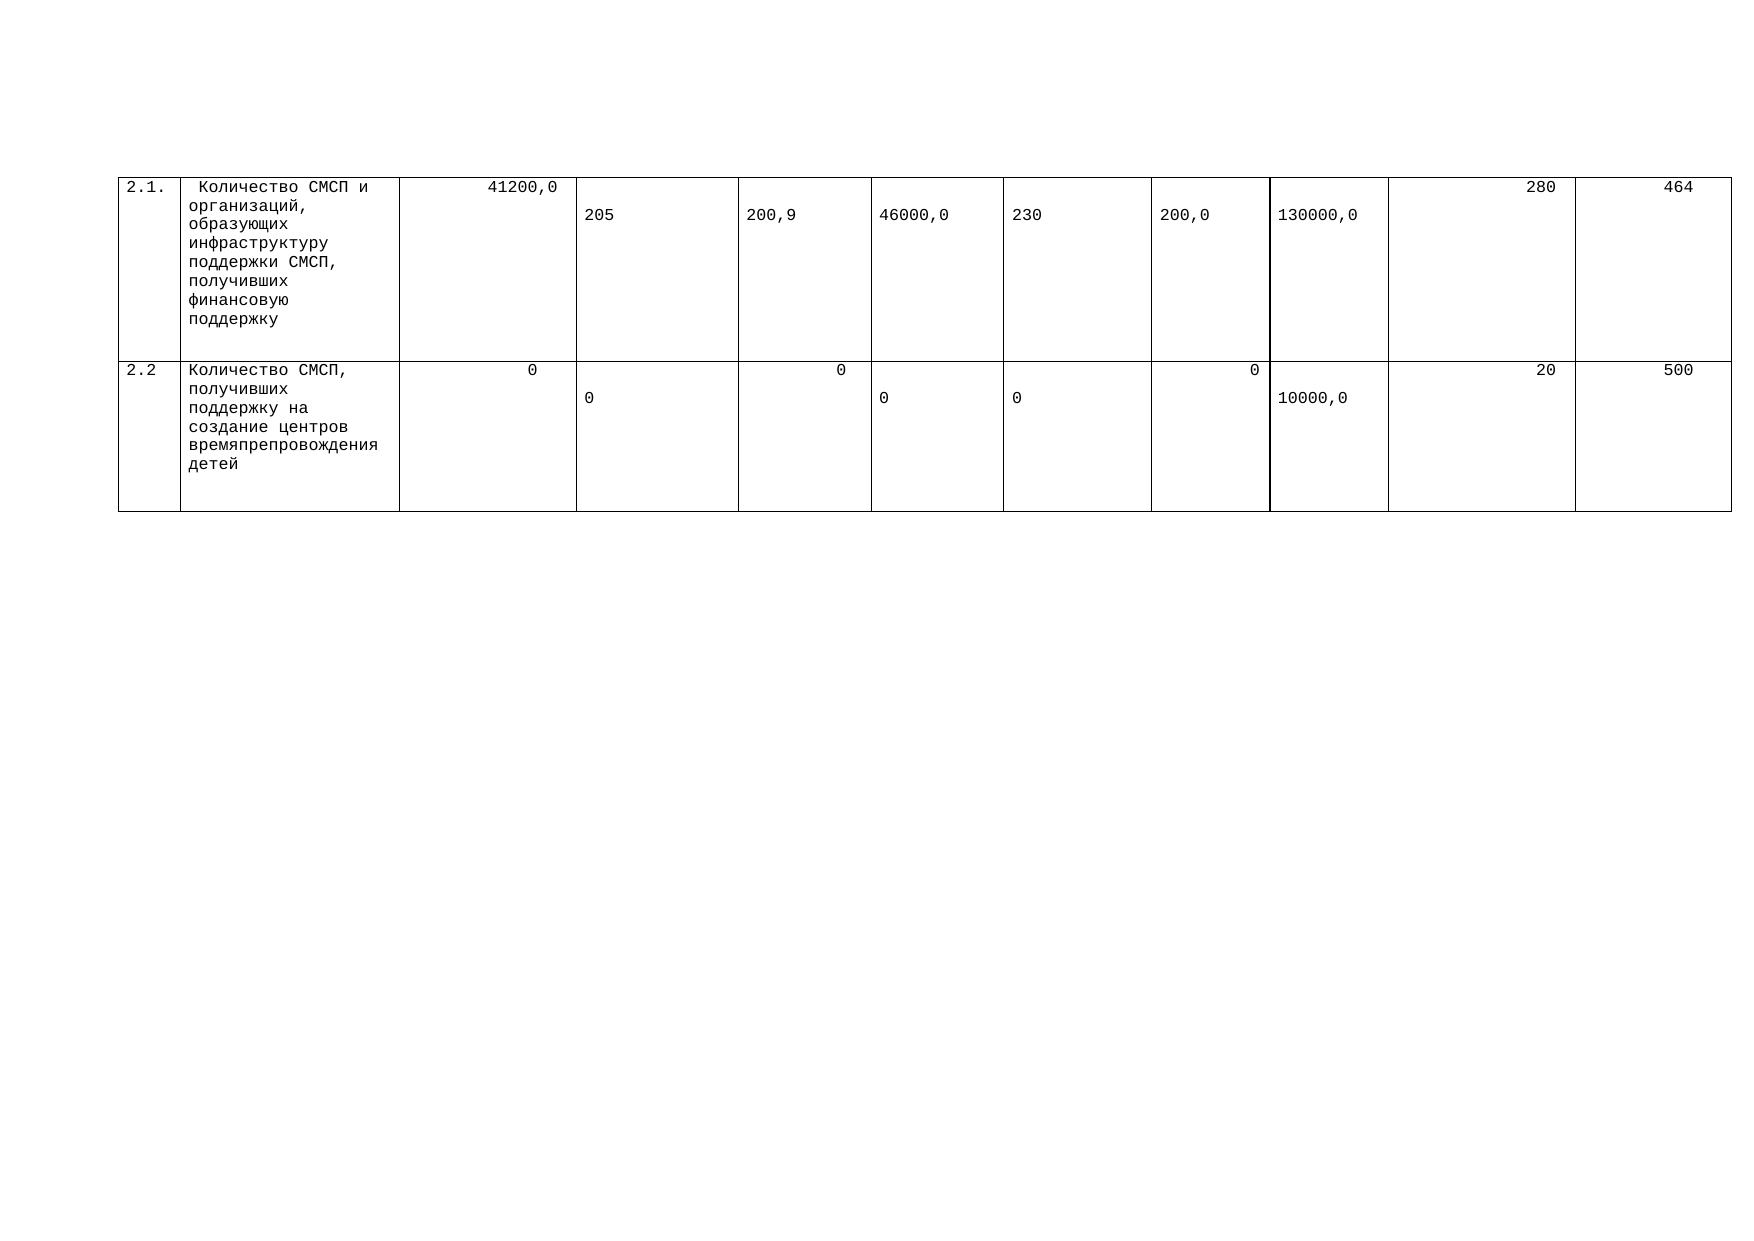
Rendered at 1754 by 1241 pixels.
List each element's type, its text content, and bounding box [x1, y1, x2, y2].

table_cell 0 [1152, 362, 1269, 511]
table_cell 230 [1004, 178, 1151, 361]
table_cell 200,0 [1152, 178, 1269, 361]
table_cell 0 [1004, 362, 1151, 511]
table_cell 46000,0 [872, 178, 1003, 361]
table_cell 205 [577, 178, 738, 361]
table_cell 500 [1576, 362, 1731, 511]
table_cell Количество СМСП и организаций, образующих инфраструктуру поддержки СМСП, получивших финансовую поддержку [181, 178, 399, 361]
table_cell 2.2 [119, 362, 180, 511]
table_cell 20 [1389, 362, 1575, 511]
table_cell 0 [739, 362, 871, 511]
table_cell 130000,0 [1271, 178, 1388, 361]
table_cell 41200,0 [400, 178, 576, 361]
table_cell 464 [1576, 178, 1731, 361]
table_cell 280 [1389, 178, 1575, 361]
table_cell 0 [872, 362, 1003, 511]
table_cell Количество СМСП, получивших поддержку на создание центров времяпрепровождения детей [181, 362, 399, 511]
table_cell 0 [577, 362, 738, 511]
table_cell 10000,0 [1271, 362, 1388, 511]
table_cell 200,9 [739, 178, 871, 361]
table_cell 2.1. [119, 178, 180, 361]
table_cell 0 [400, 362, 576, 511]
